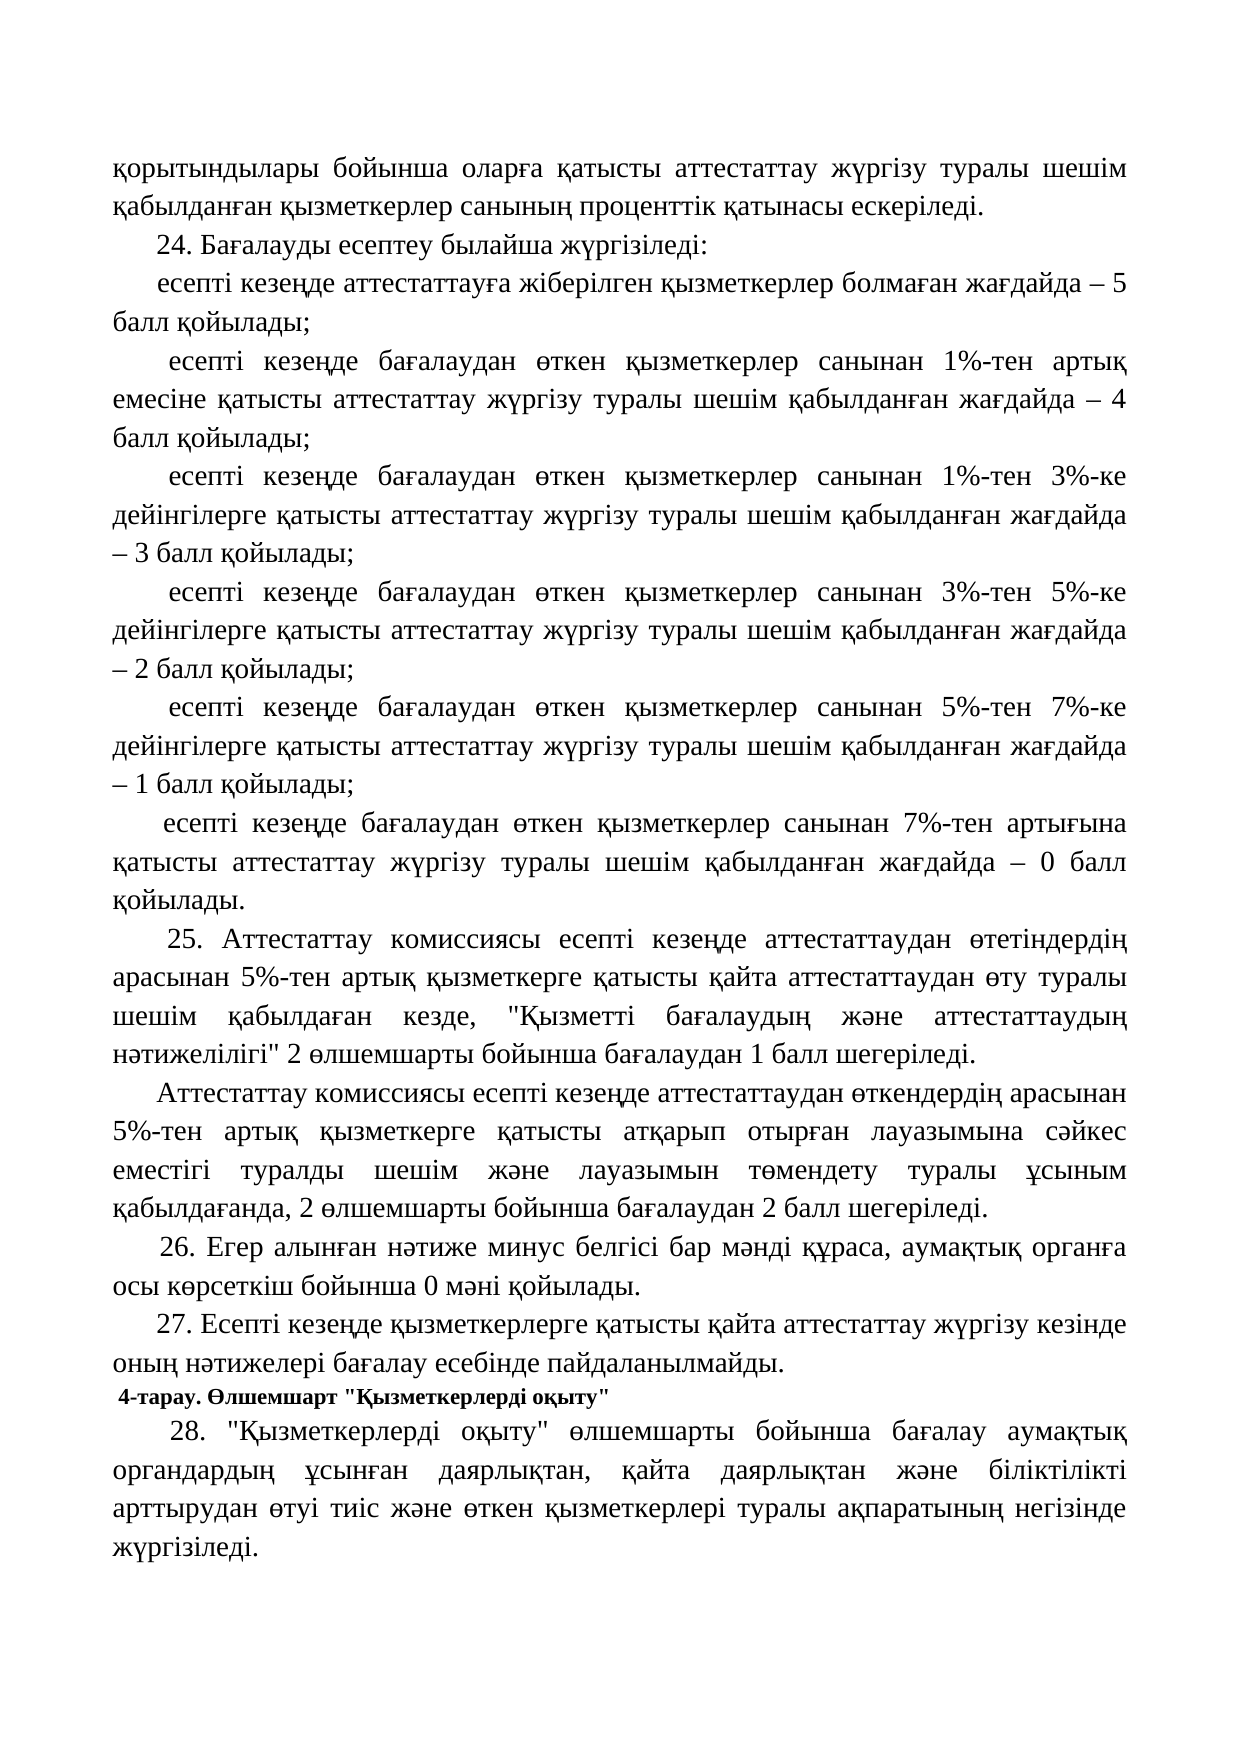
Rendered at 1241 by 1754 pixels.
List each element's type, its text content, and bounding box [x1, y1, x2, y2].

text 24. Бағалауды есептеу былайша жүргізіледі: [112, 227, 1128, 261]
text 28. "Қызметкерлерді оқыту" өлшемшарты бойынша бағалау аумақтық органдардың ұсынған даярлықтан, қайта даярлықтан және біліктілікті арттырудан өтуі тиіс және өткен қызметкерлері туралы ақпаратының негізінде жүргізіледі. [112, 1413, 1128, 1563]
text 25. Аттестаттау комиссиясы есепті кезеңде аттестаттаудан өтетіндердің арасынан 5%-тен артық қызметкерге қатысты қайта аттестаттаудан өту туралы шешім қабылдаған кезде, "Қызметті бағалаудың және аттестаттаудың нәтижелілігі" 2 өлшемшарты бойынша бағалаудан 1 балл шегеріледі. [112, 921, 1128, 1070]
text Аттестаттау комиссиясы есепті кезеңде аттестаттаудан өткендердің арасынан 5%-тен артық қызметкерге қатысты атқарып отырған лауазымына сәйкес еместігі туралды шешім және лауазымын төмендету туралы ұсыным қабылдағанда, 2 өлшемшарты бойынша бағалаудан 2 балл шегеріледі. [112, 1075, 1128, 1224]
text есепті кезеңде бағалаудан өткен қызметкерлер санынан 3%-тен 5%-ке дейінгілерге қатысты аттестаттау жүргізу туралы шешім қабылданған жағдайда – 2 балл қойылады; [112, 574, 1128, 684]
text 4-тарау. Өлшемшарт "Қызметкерлерді оқыту" [112, 1383, 1128, 1410]
text есепті кезеңде бағалаудан өткен қызметкерлер санынан 1%-тен артық емесіне қатысты аттестаттау жүргізу туралы шешім қабылданған жағдайда – 4 балл қойылады; [112, 343, 1128, 453]
text 27. Есепті кезеңде қызметкерлерге қатысты қайта аттестаттау жүргізу кезінде оның нәтижелері бағалау есебінде пайдаланылмайды. [112, 1306, 1128, 1378]
text 26. Егер алынған нәтиже минус белгісі бар мәнді құраса, аумақтық органға осы көрсеткіш бойынша 0 мәні қойылады. [112, 1229, 1128, 1301]
text есепті кезеңде бағалаудан өткен қызметкерлер санынан 1%-тен 3%-ке дейінгілерге қатысты аттестаттау жүргізу туралы шешім қабылданған жағдайда – 3 балл қойылады; [112, 458, 1128, 569]
text есепті кезеңде бағалаудан өткен қызметкерлер санынан 7%-тен артығына қатысты аттестаттау жүргізу туралы шешім қабылданған жағдайда – 0 балл қойылады. [112, 805, 1128, 916]
text есепті кезеңде бағалаудан өткен қызметкерлер санынан 5%-тен 7%-ке дейінгілерге қатысты аттестаттау жүргізу туралы шешім қабылданған жағдайда – 1 балл қойылады; [112, 689, 1128, 800]
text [112, 150, 1128, 222]
text есепті кезеңде аттестаттауға жіберілген қызметкерлер болмаған жағдайда – 5 балл қойылады; [112, 266, 1128, 338]
